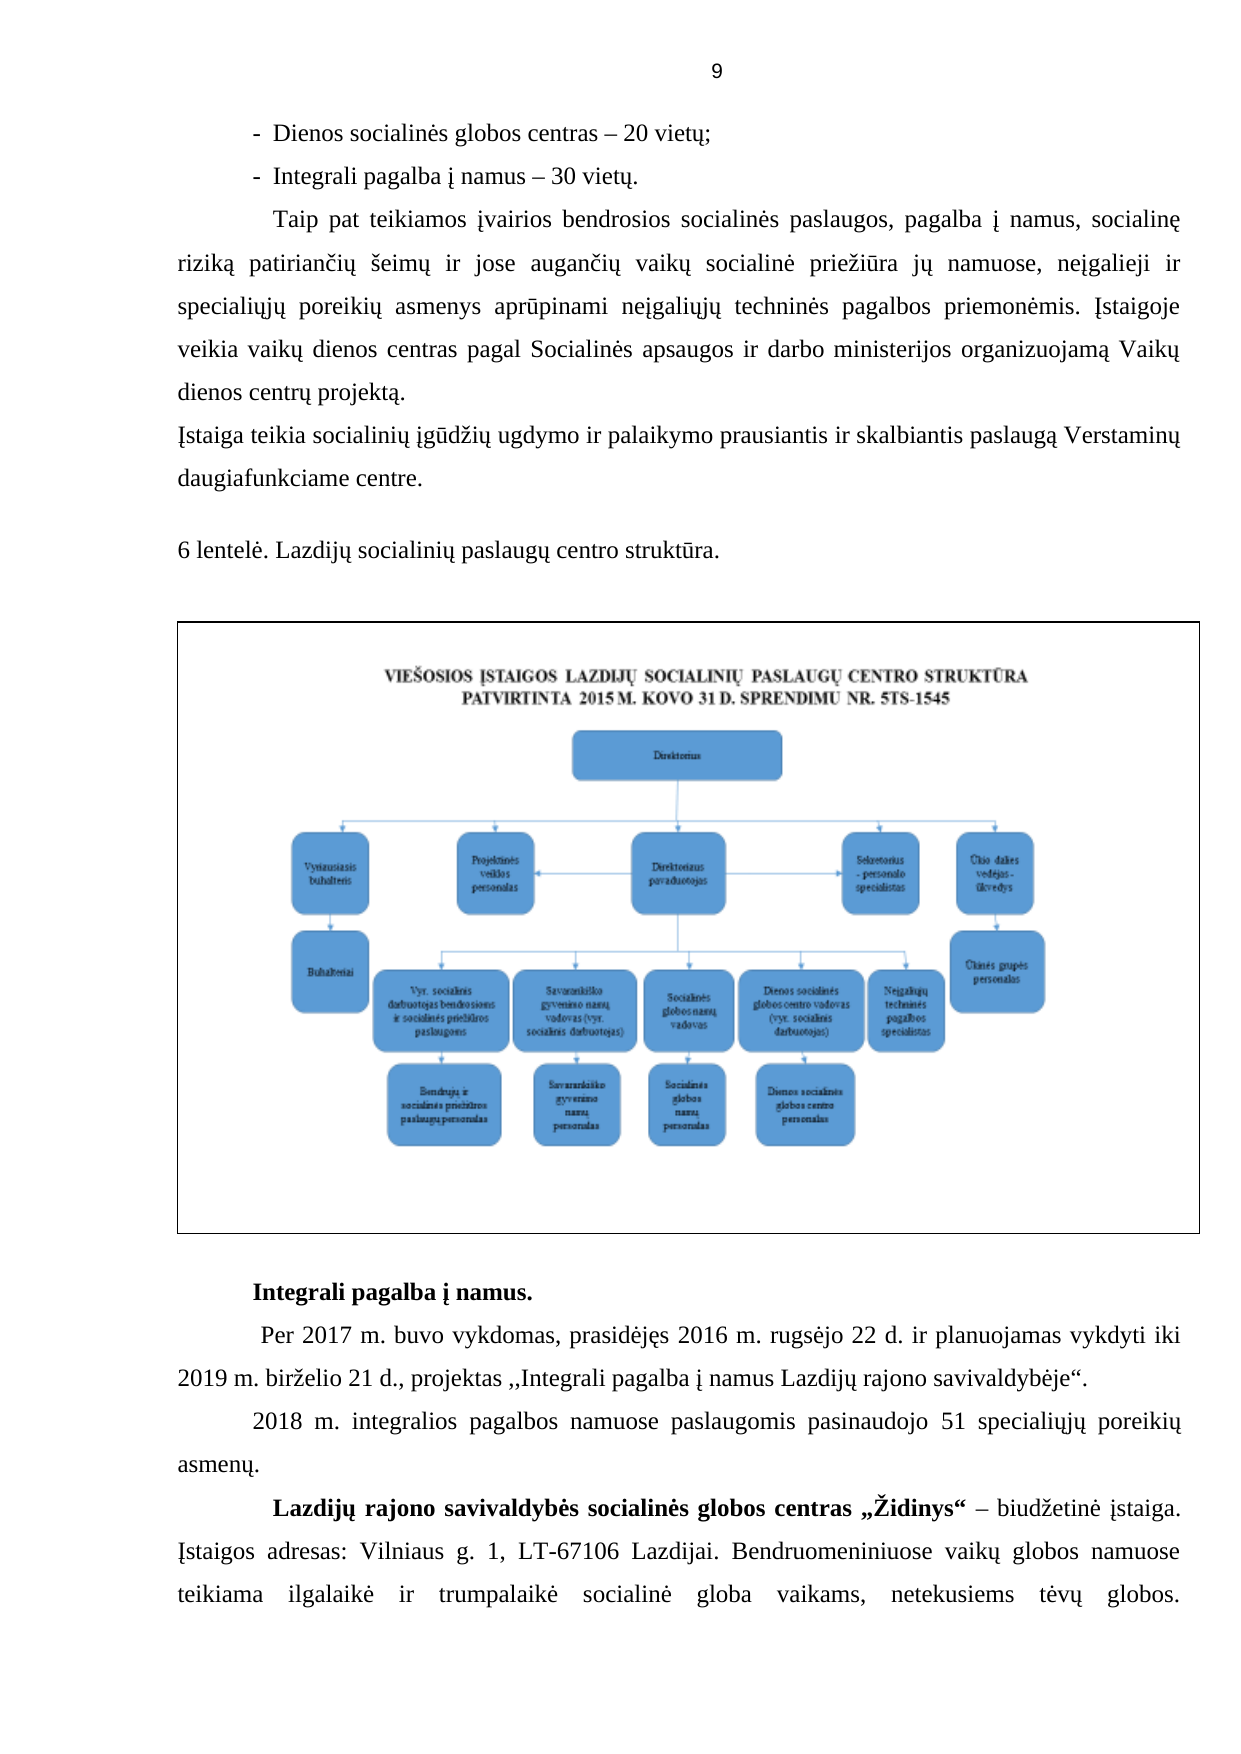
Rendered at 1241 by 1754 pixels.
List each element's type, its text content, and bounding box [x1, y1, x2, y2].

text Integrali pagalba į namus. [177, 1277, 1181, 1306]
list Dienos socialinės globos centras – 20 vietų; [177, 118, 1181, 147]
text 2018 m. integralios pagalbos namuose paslaugomis pasinaudojo 51 specialiųjų poreikių asmenų. [177, 1406, 1181, 1478]
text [177, 1493, 1181, 1608]
text Taip pat teikiamos įvairios bendrosios socialinės paslaugos, pagalba į namus, socialinę riziką patiriančių šeimų ir jose augančių vaikų socialinė priežiūra jų namuose, neįgalieji ir specialiųjų poreikių asmenys aprūpinami neįgaliųjų techninės pagalbos priemonėmis. Įstaigoje veikia vaikų dienos centras pagal Socialinės apsaugos ir darbo ministerijos organizuojamą Vaikų dienos centrų projektą. [177, 204, 1181, 406]
list Integrali pagalba į namus – 30 vietų. [177, 161, 1181, 190]
text Per 2017 m. buvo vykdomas, prasidėjęs 2016 m. rugsėjo 22 d. ir planuojamas vykdyti iki 2019 m. birželio 21 d., projektas ,,Integrali pagalba į namus Lazdijų rajono savivaldybėje“. [177, 1320, 1181, 1392]
text Įstaiga teikia socialinių įgūdžių ugdymo ir palaikymo prausiantis ir skalbiantis paslaugą Verstaminų daugiafunkciame centre. [177, 420, 1181, 492]
picture [178, 623, 1199, 1233]
text 6 lentelė. Lazdijų socialinių paslaugų centro struktūra. [177, 535, 1181, 564]
